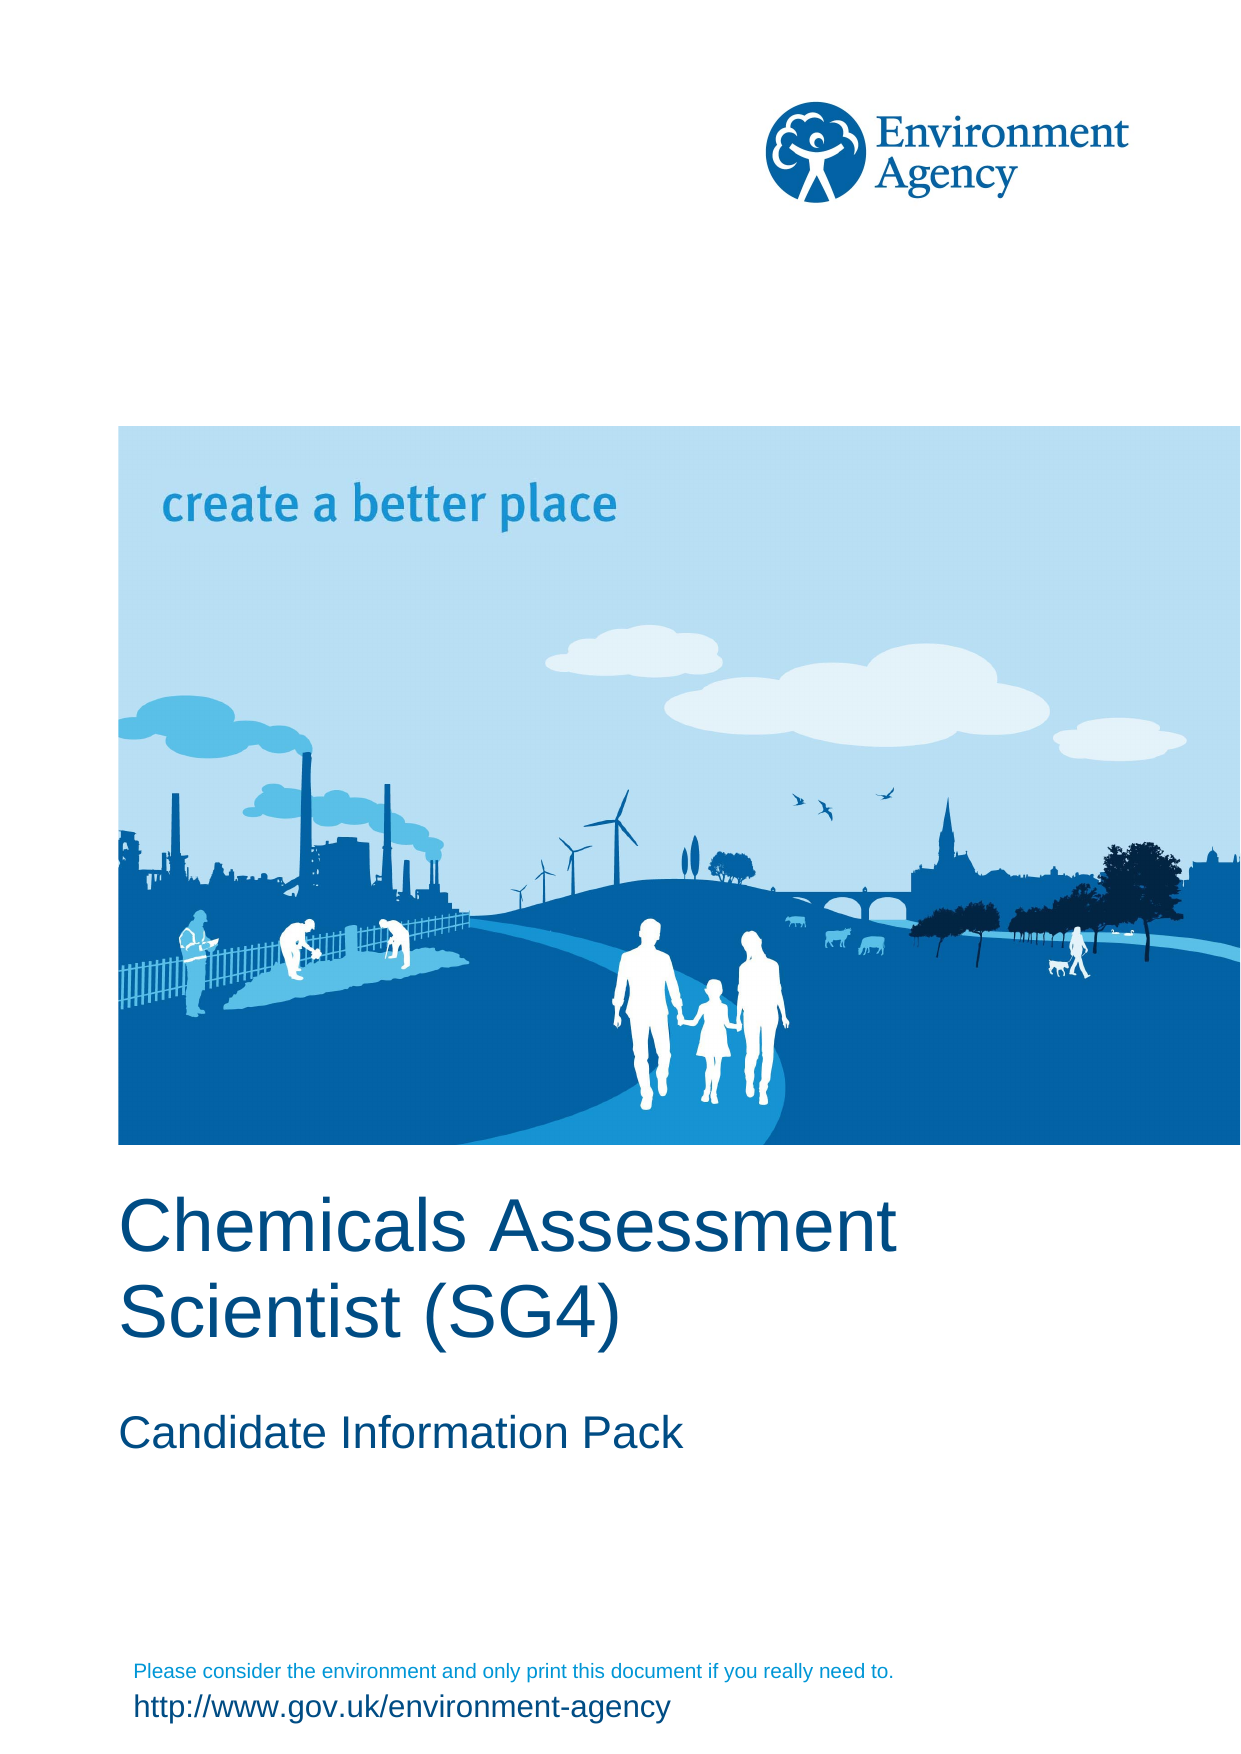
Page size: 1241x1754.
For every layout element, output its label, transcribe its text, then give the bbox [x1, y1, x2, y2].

picture [118, 426, 1241, 1145]
picture [725, 61, 1169, 243]
text Chemicals Assessment Scientist (SG4) [118, 1181, 1122, 1353]
text Candidate Information Pack [118, 1406, 1122, 1458]
